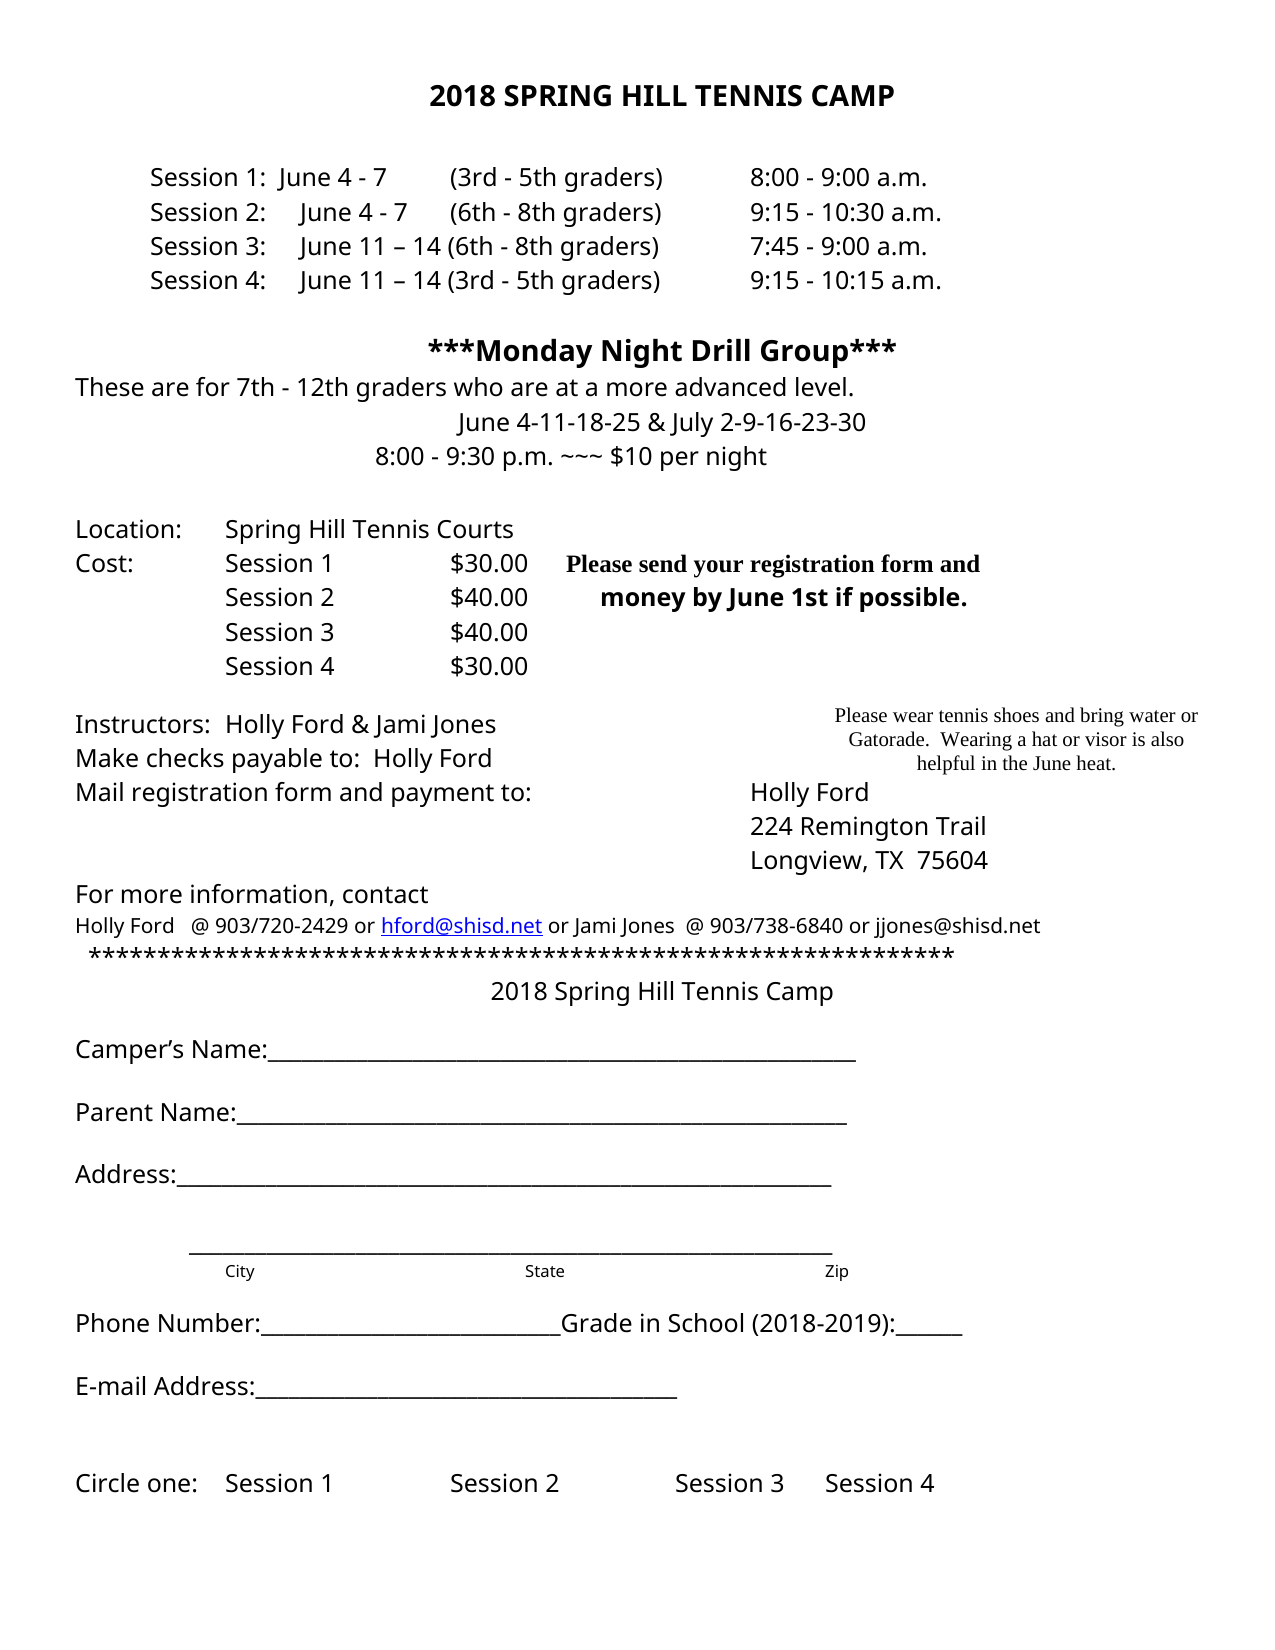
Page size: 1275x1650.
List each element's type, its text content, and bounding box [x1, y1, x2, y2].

subtitle Session 3 $40.00 [150, 614, 1249, 648]
subtitle E-mail Address:______________________________________ [75, 1369, 1249, 1403]
text Session 4: June 11 – 14 (3rd - 5th graders) 9:15 - 10:15 a.m. [75, 262, 1249, 296]
text These are for 7th - 12th graders who are at a more advanced level. [75, 370, 1249, 404]
text Session 2: June 4 - 7 (6th - 8th graders) 9:15 - 10:30 a.m. [75, 194, 1249, 228]
subtitle Session 4 $30.00 [150, 648, 1249, 682]
text __________________________________________________________ [75, 1225, 1249, 1259]
text Session 1: June 4 - 7 (3rd - 5th graders) 8:00 - 9:00 a.m. [75, 160, 1249, 194]
text City State Zip [75, 1259, 1249, 1282]
text Parent Name:_______________________________________________________ [75, 1094, 1249, 1128]
text Session 3: June 11 – 14 (6th - 8th graders) 7:45 - 9:00 a.m. [75, 228, 1249, 262]
text Instructors: Holly Ford & Jami Jones [75, 706, 1249, 740]
subtitle 2018 Spring Hill Tennis Camp [75, 973, 1249, 1007]
text Cost: Session 1 $30.00 Please send your registration form and [75, 546, 1249, 580]
subtitle Phone Number:___________________________Grade in School (2018-2019):______ [75, 1306, 1249, 1340]
text Holly Ford @ 903/720-2429 or hford@shisd.net or Jami Jones @ 903/738-6840 or jjones@shisd.net [75, 911, 1249, 939]
text 8:00 - 9:30 p.m. ~~~ $10 per night [75, 438, 1249, 472]
text Circle one: Session 1 Session 2 Session 3 Session 4 [75, 1466, 1249, 1500]
text ***Monday Night Drill Group*** [75, 330, 1249, 370]
subtitle Camper’s Name:_____________________________________________________ [75, 1031, 1249, 1065]
text Address:___________________________________________________________ [75, 1157, 1249, 1191]
subtitle Make checks payable to: Holly Ford [75, 740, 1249, 774]
title 2018 SPRING HILL TENNIS CAMP [75, 75, 1249, 115]
subtitle Session 2 $40.00 money by June 1st if possible. [150, 580, 1249, 614]
text Longview, TX 75604 [675, 843, 1249, 877]
text 224 Remington Trail [75, 808, 1249, 843]
text For more information, contact [75, 877, 1249, 911]
text June 4-11-18-25 & July 2-9-16-23-30 [75, 404, 1249, 438]
text Mail registration form and payment to: Holly Ford [75, 774, 1249, 808]
text Location: Spring Hill Tennis Courts [75, 512, 1249, 546]
subtitle *************************************************************** [75, 939, 1249, 973]
